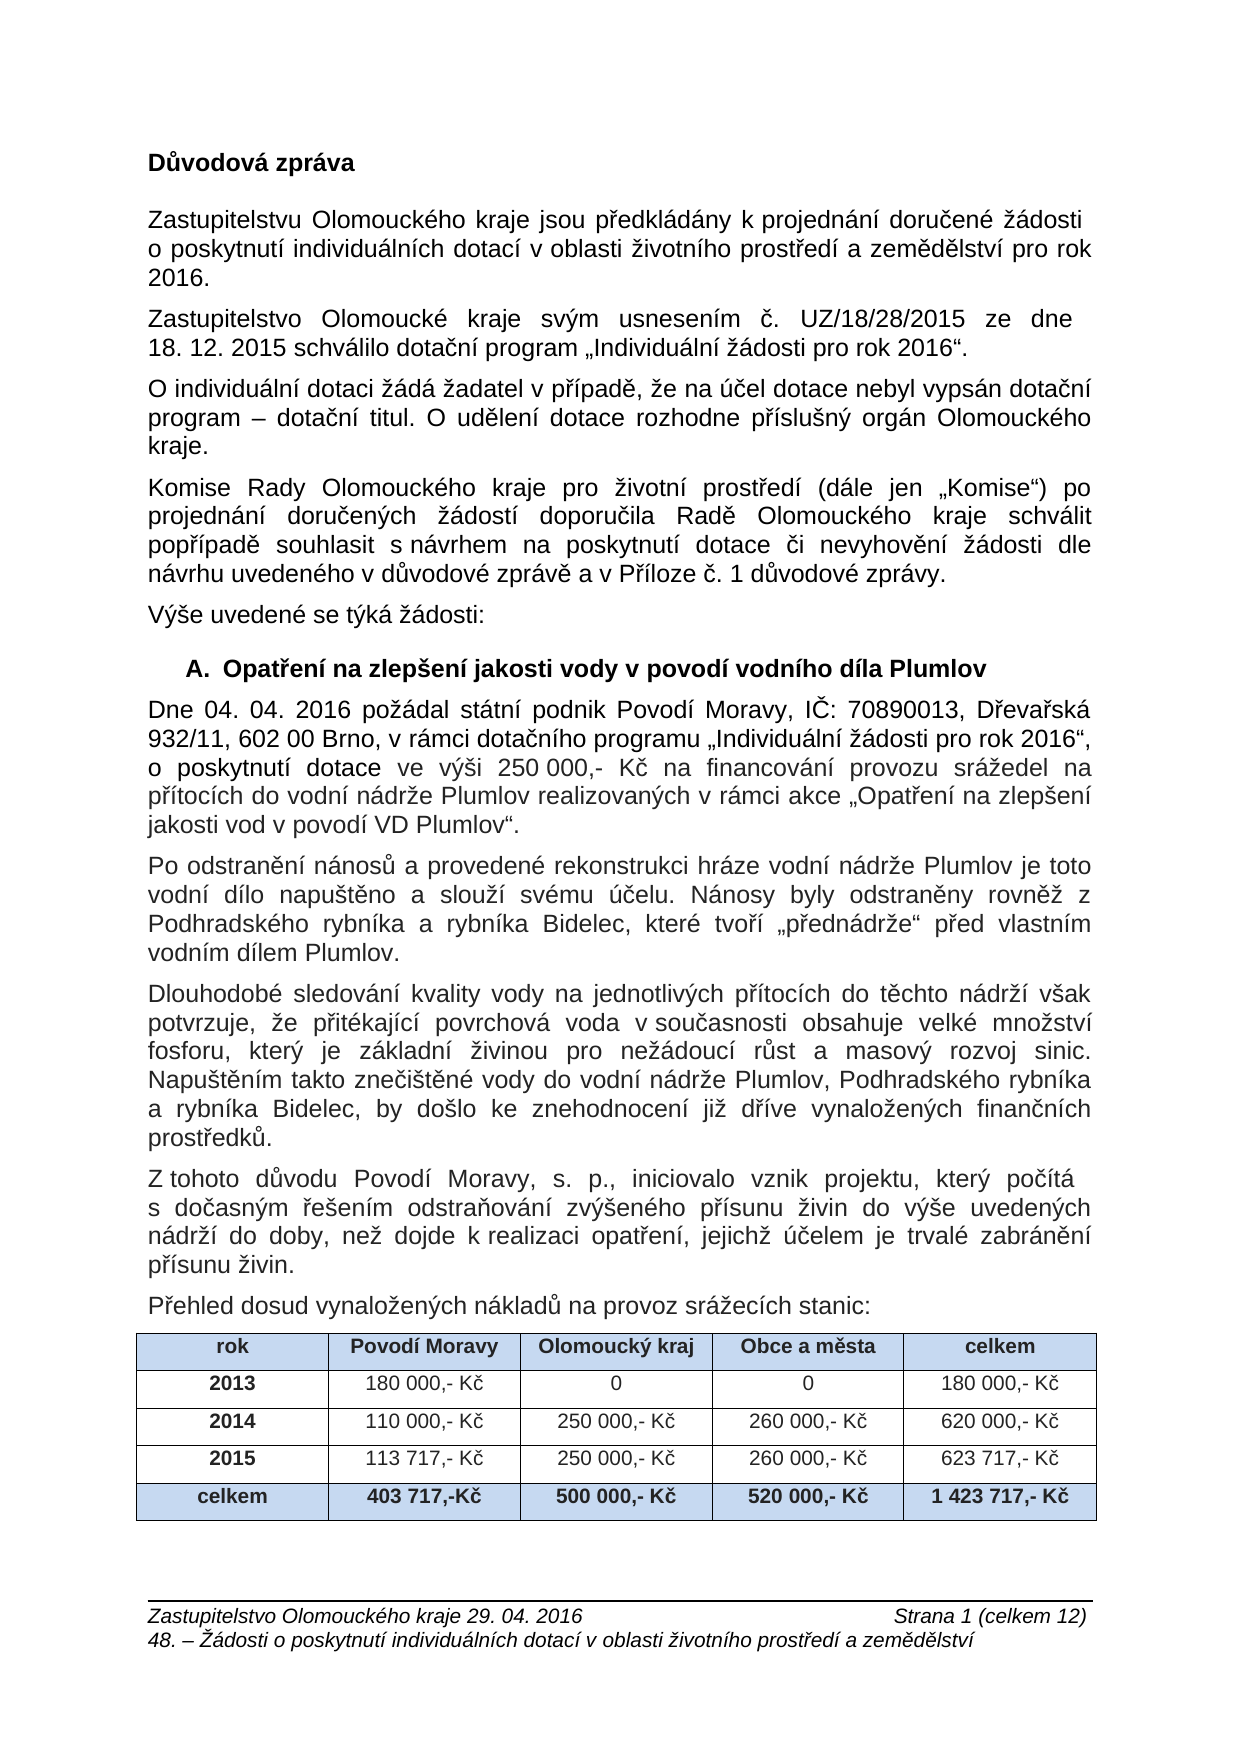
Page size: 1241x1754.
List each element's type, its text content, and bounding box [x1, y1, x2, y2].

text Zastupitelstvu Olomouckého kraje jsou předkládány k projednání doručené žádosti o poskytnutí individuálních dotací v oblasti životního prostředí a zemědělství pro rok 2016. [148, 205, 1093, 291]
table_cell 2013 [137, 1371, 328, 1408]
text Zastupitelstvo Olomoucké kraje svým usnesením č. UZ/18/28/2015 ze dne 18. 12. 2015 schválilo dotační program „Individuální žádosti pro rok 2016“. [148, 304, 1093, 361]
table_cell 260 000,- Kč [713, 1409, 903, 1445]
table_cell 260 000,- Kč [713, 1446, 903, 1483]
table_cell 2014 [137, 1409, 328, 1445]
table_cell 520 000,- Kč [713, 1484, 903, 1520]
text Důvodová zpráva [148, 148, 1093, 176]
text Výše uvedené se týká žádosti: [148, 600, 1093, 629]
text Po odstranění nánosů a provedené rekonstrukci hráze vodní nádrže Plumlov je toto vodní dílo napuštěno a slouží svému účelu. Nánosy byly odstraněny rovněž z Podhradského rybníka a rybníka Bidelec, které tvoří „přednádrže“ před vlastním vodním dílem Plumlov. [148, 851, 1093, 966]
table_cell 2015 [137, 1446, 328, 1483]
table_header Olomoucký kraj [521, 1334, 712, 1370]
text Z tohoto důvodu Povodí Moravy, s. p., iniciovalo vznik projektu, který počítá s dočasným řešením odstraňování zvýšeného přísunu živin do výše uvedených nádrží do doby, než dojde k realizaci opatření, jejichž účelem je trvalé zabránění přísunu živin. [148, 1164, 1093, 1279]
table_cell 1 423 717,- Kč [904, 1484, 1096, 1520]
table_cell celkem [137, 1484, 328, 1520]
table_header rok [137, 1334, 328, 1370]
table_cell 110 000,- Kč [329, 1409, 520, 1445]
text Přehled dosud vynaložených nákladů na provoz srážecích stanic: [148, 1291, 1093, 1320]
table_header celkem [904, 1334, 1096, 1370]
list Opatření na zlepšení jakosti vody v povodí vodního díla Plumlov [185, 654, 1093, 683]
table_cell 250 000,- Kč [521, 1446, 712, 1483]
table_header Obce a města [713, 1334, 903, 1370]
table_cell 180 000,- Kč [329, 1371, 520, 1408]
table_cell 180 000,- Kč [904, 1371, 1096, 1408]
table_header Povodí Moravy [329, 1334, 520, 1370]
text Dlouhodobé sledování kvality vody na jednotlivých přítocích do těchto nádrží však potvrzuje, že přitékající povrchová voda v současnosti obsahuje velké množství fosforu, který je základní živinou pro nežádoucí růst a masový rozvoj sinic. Napuštěním takto znečištěné vody do vodní nádrže Plumlov, Podhradského rybníka a rybníka Bidelec, by došlo ke znehodnocení již dříve vynaložených finančních prostředků. [148, 979, 1093, 1151]
text Dne 04. 04. 2016 požádal státní podnik Povodí Moravy, IČ: 70890013, Dřevařská 932/11, 602 00 Brno, v rámci dotačního programu „Individuální žádosti pro rok 2016“, o poskytnutí dotace ve výši 250 000,- Kč na financování provozu srážedel na přítocích do vodní nádrže Plumlov realizovaných v rámci akce „Opatření na zlepšení jakosti vod v povodí VD Plumlov“. [148, 695, 1093, 839]
table_cell 500 000,- Kč [521, 1484, 712, 1520]
text Komise Rady Olomouckého kraje pro životní prostředí (dále jen „Komise“) po projednání doručených žádostí doporučila Radě Olomouckého kraje schválit popřípadě souhlasit s návrhem na poskytnutí dotace či nevyhovění žádosti dle návrhu uvedeného v důvodové zprávě a v Příloze č. 1 důvodové zprávy. [148, 473, 1093, 588]
table_cell 623 717,- Kč [904, 1446, 1096, 1483]
table_cell 620 000,- Kč [904, 1409, 1096, 1445]
table_cell 250 000,- Kč [521, 1409, 712, 1445]
table_cell 0 [521, 1371, 712, 1408]
table_cell 403 717,-Kč [329, 1484, 520, 1520]
text O individuální dotaci žádá žadatel v případě, že na účel dotace nebyl vypsán dotační program – dotační titul. O udělení dotace rozhodne příslušný orgán Olomouckého kraje. [148, 374, 1093, 460]
table_cell 113 717,- Kč [329, 1446, 520, 1483]
table_cell 0 [713, 1371, 903, 1408]
